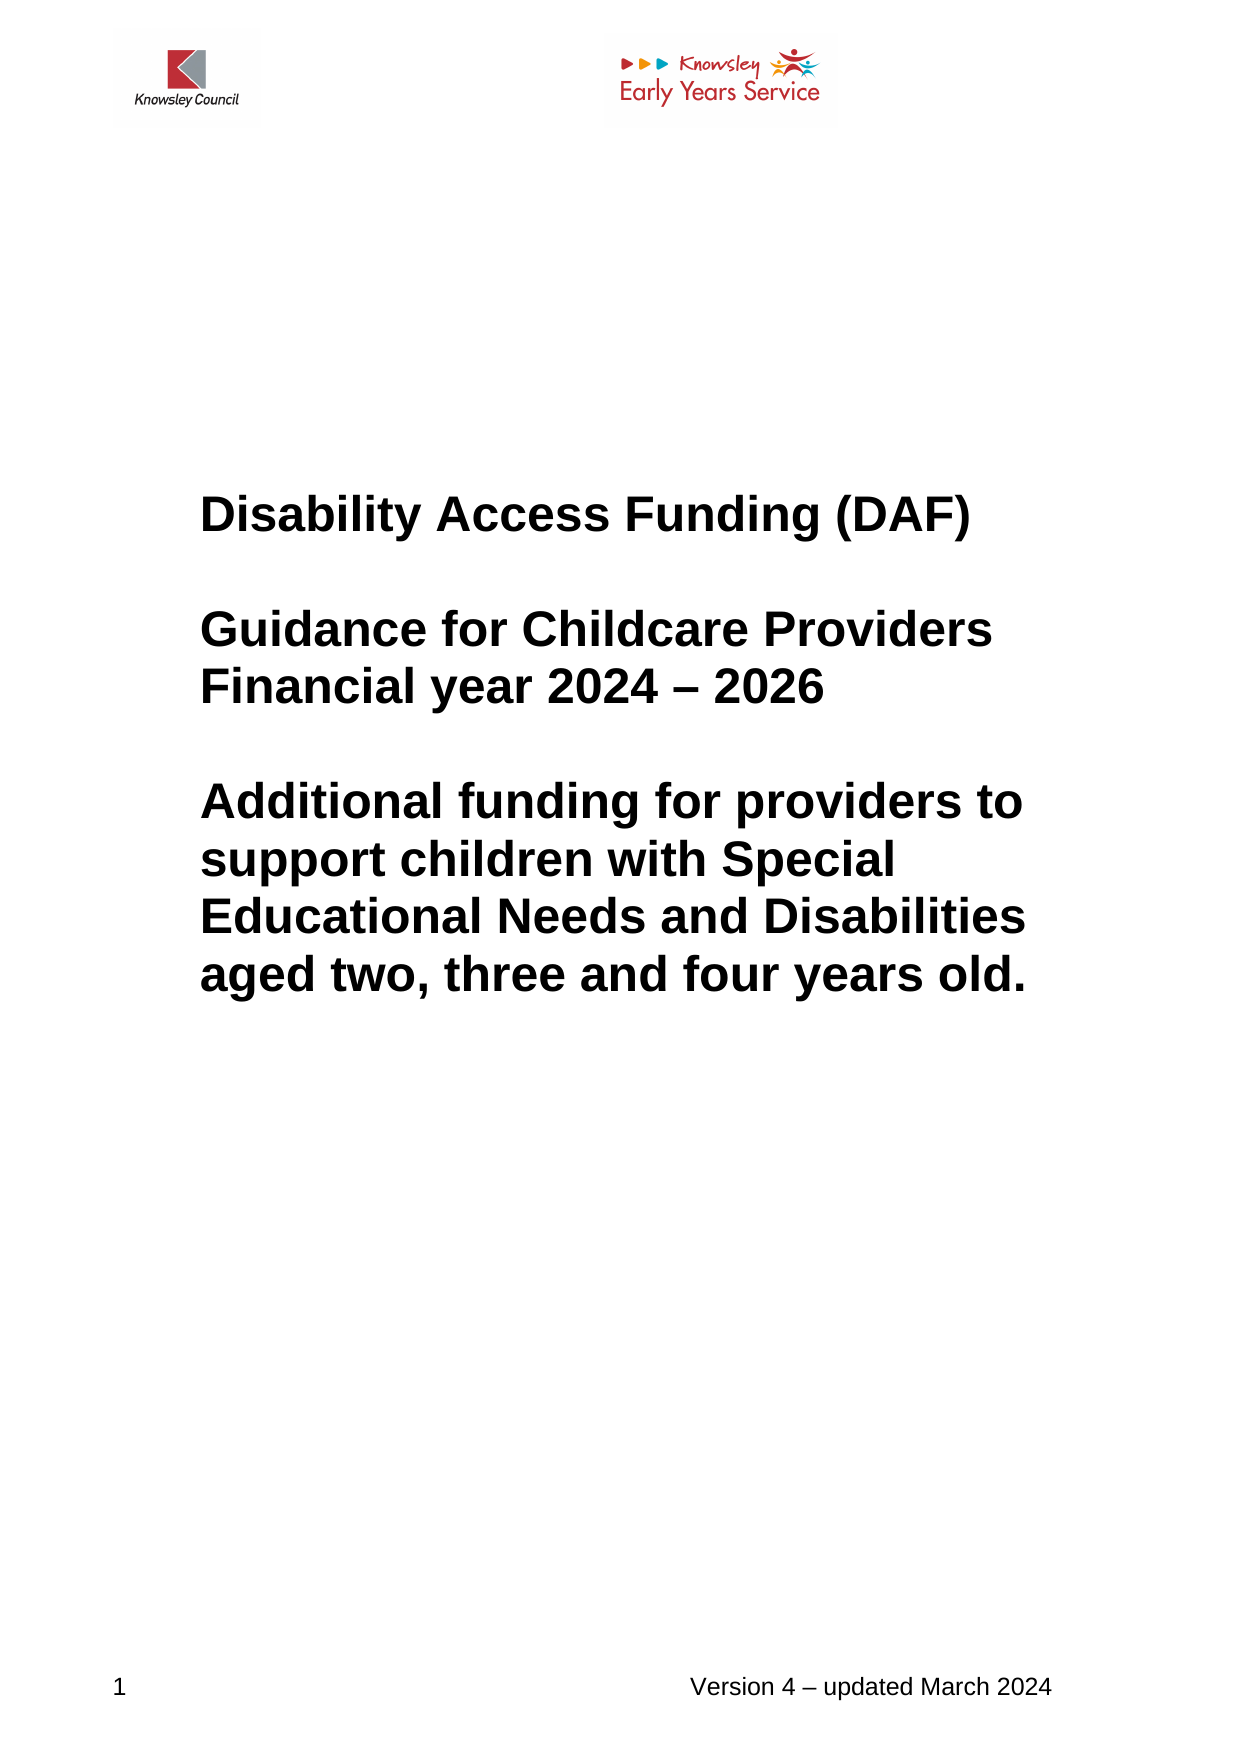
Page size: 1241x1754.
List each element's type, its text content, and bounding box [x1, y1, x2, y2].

picture [112, 28, 261, 128]
text Guidance for Childcare Providers [199, 599, 1148, 657]
text Financial year 2024 – 2026 [199, 657, 1148, 714]
picture [603, 33, 838, 128]
text Additional funding for providers to support children with Special Educational Needs and Disabilities aged two, three and four years old. [199, 772, 1129, 1002]
text Disability Access Funding (DAF) [199, 484, 1148, 542]
